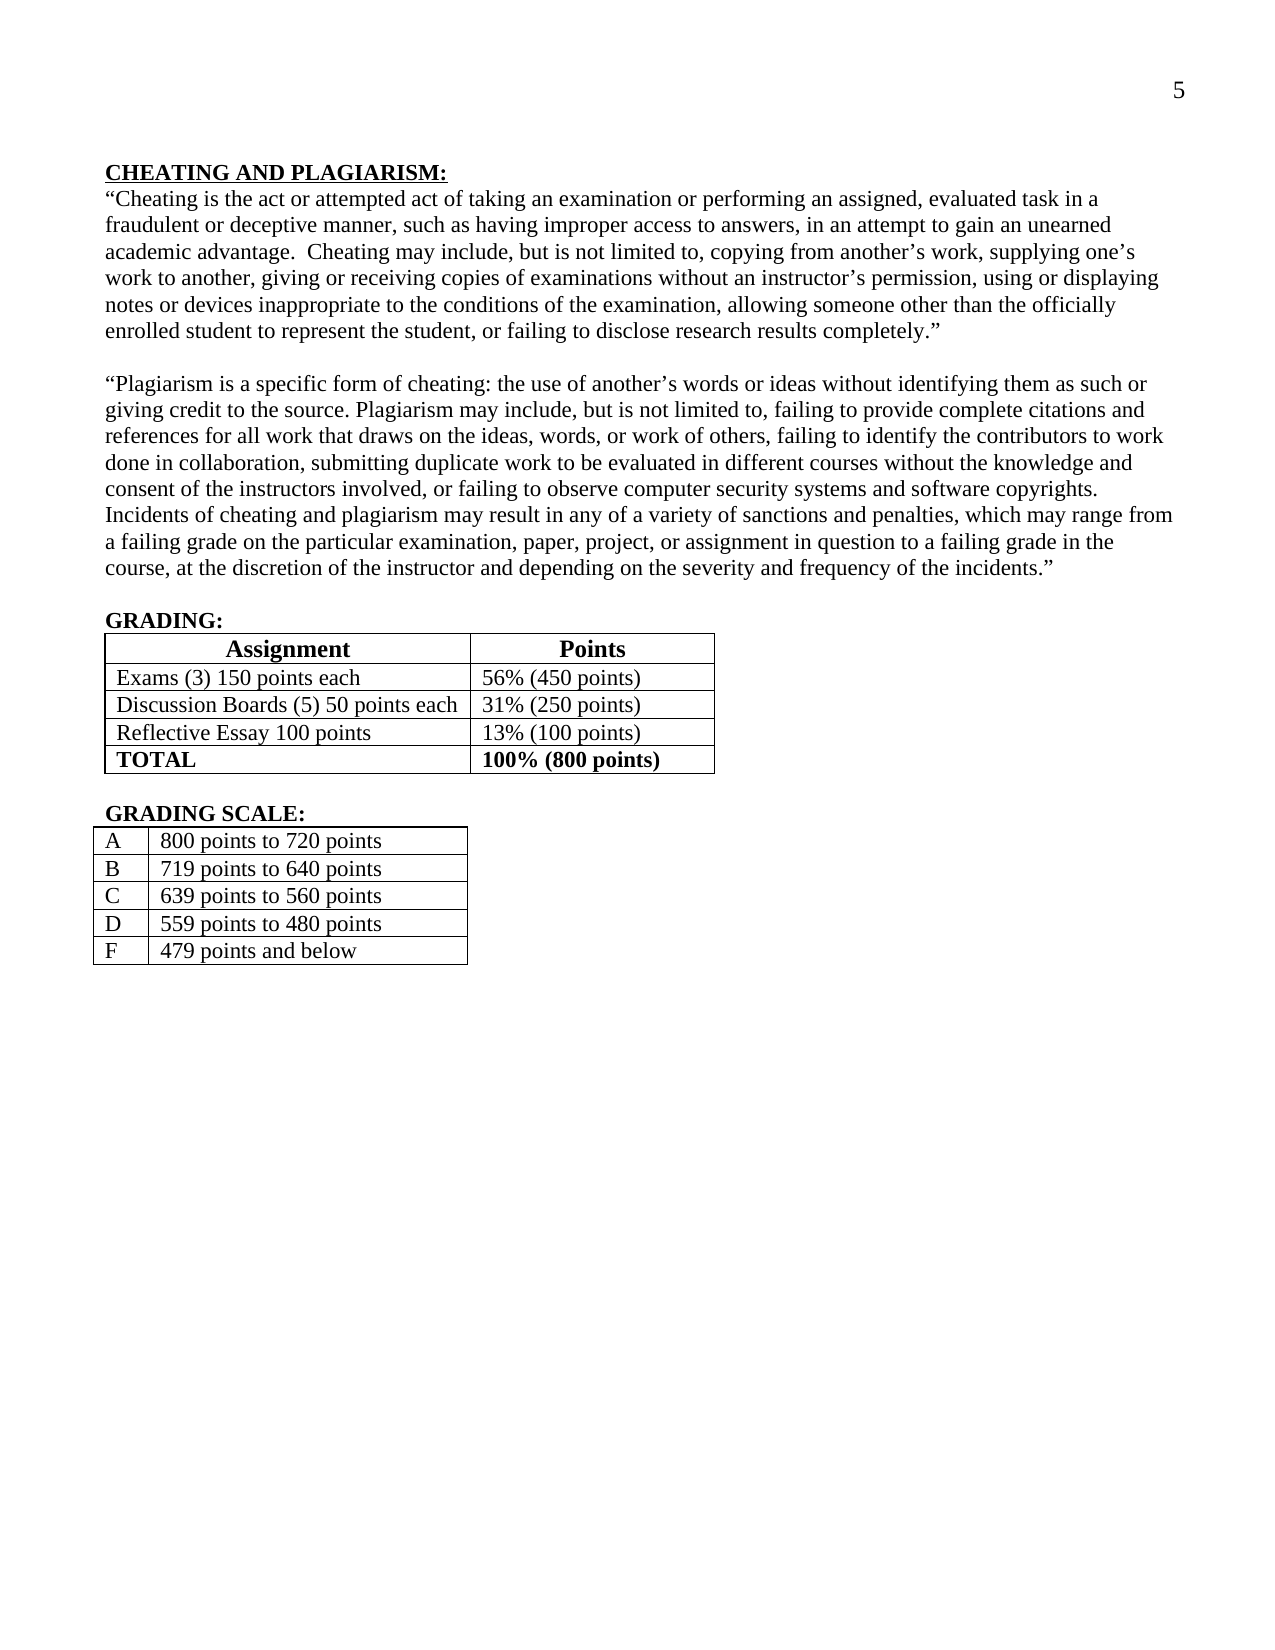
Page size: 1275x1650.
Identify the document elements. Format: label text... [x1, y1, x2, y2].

table_cell 639 points to 560 points [149, 882, 467, 909]
table_cell 100% (800 points) [471, 746, 714, 773]
table_cell B [94, 855, 148, 881]
table_cell 479 points and below [149, 937, 467, 963]
table_cell 56% (450 points) [471, 664, 714, 690]
table_header 800 points to 720 points [149, 828, 467, 854]
table_cell F [94, 937, 148, 963]
table_header A [94, 828, 148, 854]
text CHEATING AND PLAGIARISM: [105, 159, 1185, 185]
text “Plagiarism is a specific form of cheating: the use of another’s words or ideas without identifying them as such or giving credit to the source. Plagiarism may include, but is not limited to, failing to provide complete citations and references for all work that draws on the ideas, words, or work of others, failing to identify the contributors to work done in collaboration, submitting duplicate work to be evaluated in different courses without the knowledge and consent of the instructors involved, or failing to observe computer security systems and software copyrights. Incidents of cheating and plagiarism may result in any of a variety of sanctions and penalties, which may range from a failing grade on the particular examination, paper, project, or assignment in question to a failing grade in the course, at the discretion of the instructor and depending on the severity and frequency of the incidents.” [105, 370, 1185, 581]
table_cell 31% (250 points) [471, 691, 714, 718]
table_cell Discussion Boards (5) 50 points each [106, 691, 470, 718]
table_cell D [94, 910, 148, 936]
table_cell 13% (100 points) [471, 719, 714, 745]
text GRADING: [105, 607, 1185, 633]
table_cell 559 points to 480 points [149, 910, 467, 936]
table_header Points [471, 634, 714, 663]
table_cell TOTAL [106, 746, 470, 773]
table_cell 719 points to 640 points [149, 855, 467, 881]
table_cell Exams (3) 150 points each [106, 664, 470, 690]
text GRADING SCALE: [105, 800, 1185, 826]
table_cell Reflective Essay 100 points [106, 719, 470, 745]
text “Cheating is the act or attempted act of taking an examination or performing an assigned, evaluated task in a fraudulent or deceptive manner, such as having improper access to answers, in an attempt to gain an unearned academic advantage. Cheating may include, but is not limited to, copying from another’s work, supplying one’s work to another, giving or receiving copies of examinations without an instructor’s permission, using or displaying notes or devices inappropriate to the conditions of the examination, allowing someone other than the officially enrolled student to represent the student, or failing to disclose research results completely.” [105, 185, 1185, 343]
table_header Assignment [106, 634, 470, 663]
table_cell C [94, 882, 148, 909]
